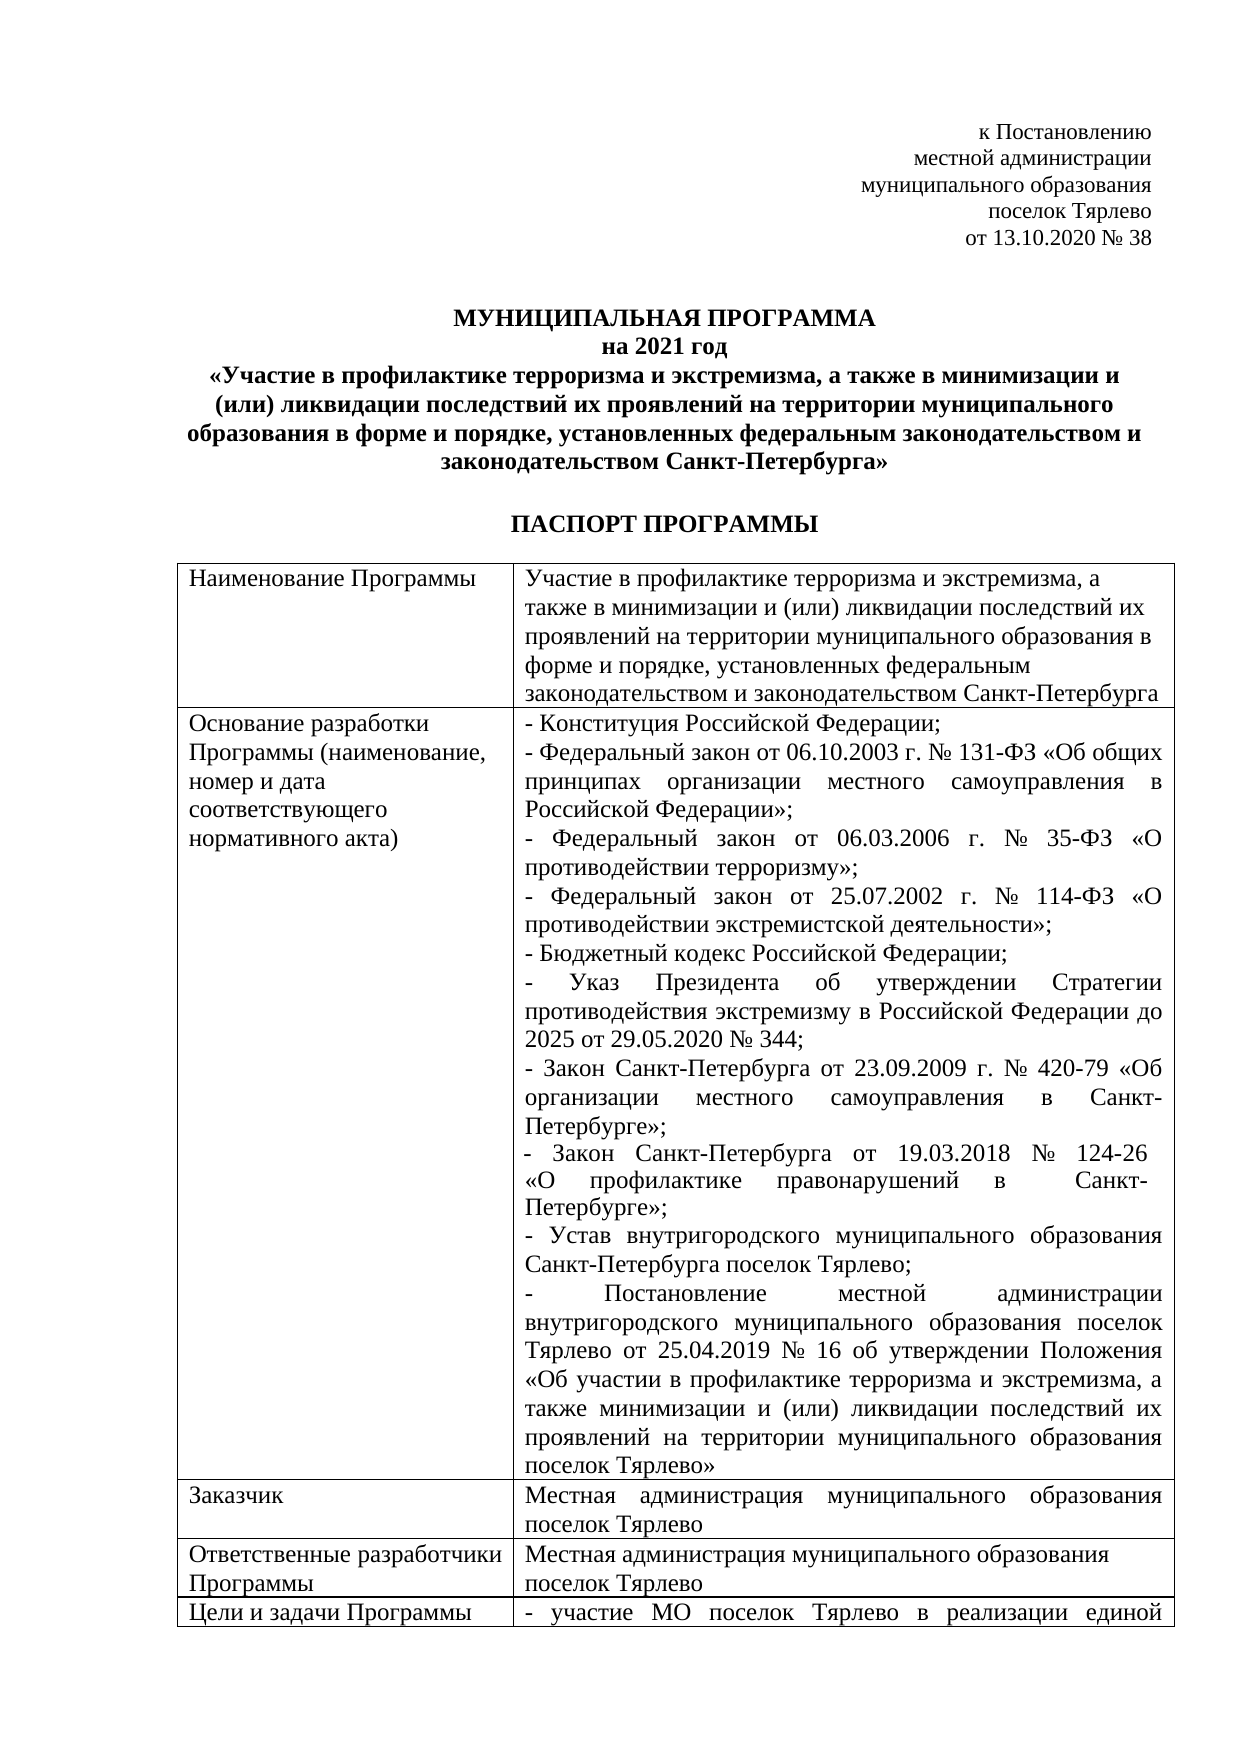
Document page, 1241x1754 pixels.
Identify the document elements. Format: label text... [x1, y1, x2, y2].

text на 2021 год [177, 331, 1152, 360]
table_cell Ответственные разработчики Программы [178, 1539, 513, 1596]
text «Участие в профилактике терроризма и экстремизма, а также в минимизации и (или) ликвидации последствий их проявлений на территории муниципального образования в форме и порядке, установленных федеральным законодательством и законодательством Санкт-Петербурга» [177, 360, 1152, 475]
table_cell - Конституция Российской Федерации; - Федеральный закон от 06.10.2003 г. № 131-ФЗ «Об общих принципах организации местного самоуправления в Российской Федерации»; - Федеральный закон от 06.03.2006 г. № 35-ФЗ «О противодействии терроризму»; - Федеральный закон от 25.07.2002 г. № 114-ФЗ «О противодействии экстремистской деятельности»; - Бюджетный кодекс Российской Федерации; - Указ Президента об утверждении Стратегии противодействия экстремизму в Российской Федерации до 2025 от 29.05.2020 № 344; - Закон Санкт-Петербурга от 23.09.2009 г. № 420-79 «Об организации местного самоуправления в Санкт-Петербурге»; - Закон Санкт-Петербурга от 19.03.2018 № 124-26 «О профилактике правонарушений в Санкт-Петербурге»; - Устав внутригородского муниципального образования Санкт-Петербурга поселок Тярлево; - Постановление местной администрации внутригородского муниципального образования поселок Тярлево от 25.04.2019 № 16 об утверждении Положения «Об участии в профилактике терроризма и экстремизма, а также минимизации и (или) ликвидации последствий их проявлений на территории муниципального образования поселок Тярлево» [514, 708, 1174, 1479]
text к Постановлению [177, 118, 1152, 144]
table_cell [178, 1598, 513, 1626]
table_header Наименование Программы [178, 564, 513, 707]
table_header Участие в профилактике терроризма и экстремизма, а также в минимизации и (или) ликвидации последствий их проявлений на территории муниципального образования в форме и порядке, установленных федеральным законодательством и законодательством Санкт-Петербурга [514, 564, 1174, 707]
table_cell Местная администрация муниципального образования поселок Тярлево [514, 1539, 1174, 1596]
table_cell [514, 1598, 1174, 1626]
text местной администрации [177, 144, 1152, 171]
text ПАСПОРТ ПРОГРАММЫ [177, 509, 1152, 537]
text от 13.10.2020 № 38 [177, 223, 1152, 250]
table_cell Местная администрация муниципального образования поселок Тярлево [514, 1480, 1174, 1538]
table_cell Заказчик [178, 1480, 513, 1538]
text МУНИЦИПАЛЬНАЯ ПРОГРАММА [177, 303, 1152, 331]
table_cell Основание разработки Программы (наименование, номер и дата соответствующего нормативного акта) [178, 708, 513, 1479]
text муниципального образования [177, 171, 1152, 197]
text поселок Тярлево [177, 197, 1152, 223]
